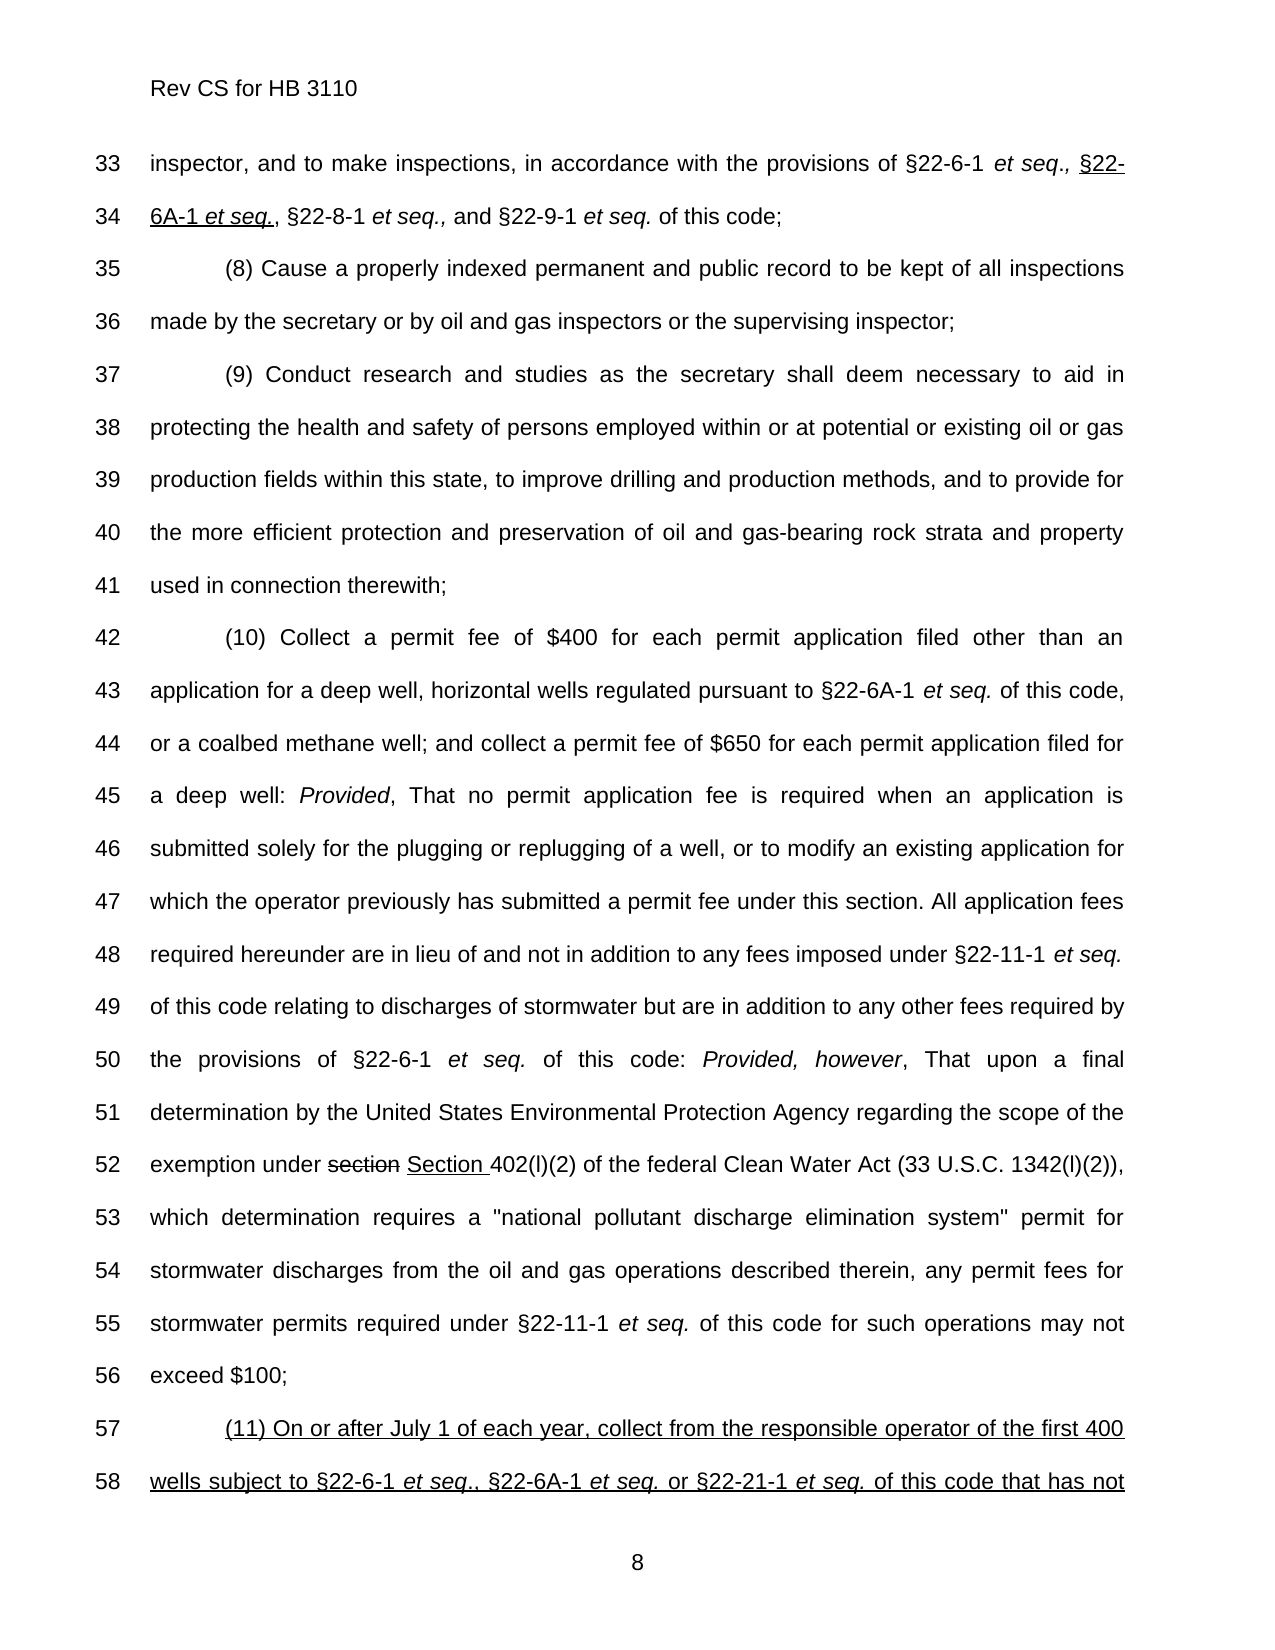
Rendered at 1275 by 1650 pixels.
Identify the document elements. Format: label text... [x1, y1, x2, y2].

text (10) Collect a permit fee of $400 for each permit application filed other than an application for a deep well, horizontal wells regulated pursuant to §22-6A-1 et seq. of this code, or a coalbed methane well; and collect a permit fee of $650 for each permit application filed for a deep well: Provided, That no permit application fee is required when an application is submitted solely for the plugging or replugging of a well, or to modify an existing application for which the operator previously has submitted a permit fee under this section. All application fees required hereunder are in lieu of and not in addition to any fees imposed under §22-11-1 et seq. of this code relating to discharges of stormwater but are in addition to any other fees required by the provisions of §22-6-1 et seq. of this code: Provided, however, That upon a final determination by the United States Environmental Protection Agency regarding the scope of the exemption under section Section 402(l)(2) of the federal Clean Water Act (33 U.S.C. 1342(l)(2)), which determination requires a "national pollutant discharge elimination system" permit for stormwater discharges from the oil and gas operations described therein, any permit fees for stormwater permits required under §22-11-1 et seq. of this code for such operations may not exceed $100; [150, 624, 1125, 1389]
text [150, 150, 1125, 229]
text (9) Conduct research and studies as the secretary shall deem necessary to aid in protecting the health and safety of persons employed within or at potential or existing oil or gas production fields within this state, to improve drilling and production methods, and to provide for the more efficient protection and preservation of oil and gas-bearing rock strata and property used in connection therewith; [150, 361, 1125, 598]
text (8) Cause a properly indexed permanent and public record to be kept of all inspections made by the secretary or by oil and gas inspectors or the supervising inspector; [150, 255, 1125, 334]
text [150, 1415, 1125, 1490]
